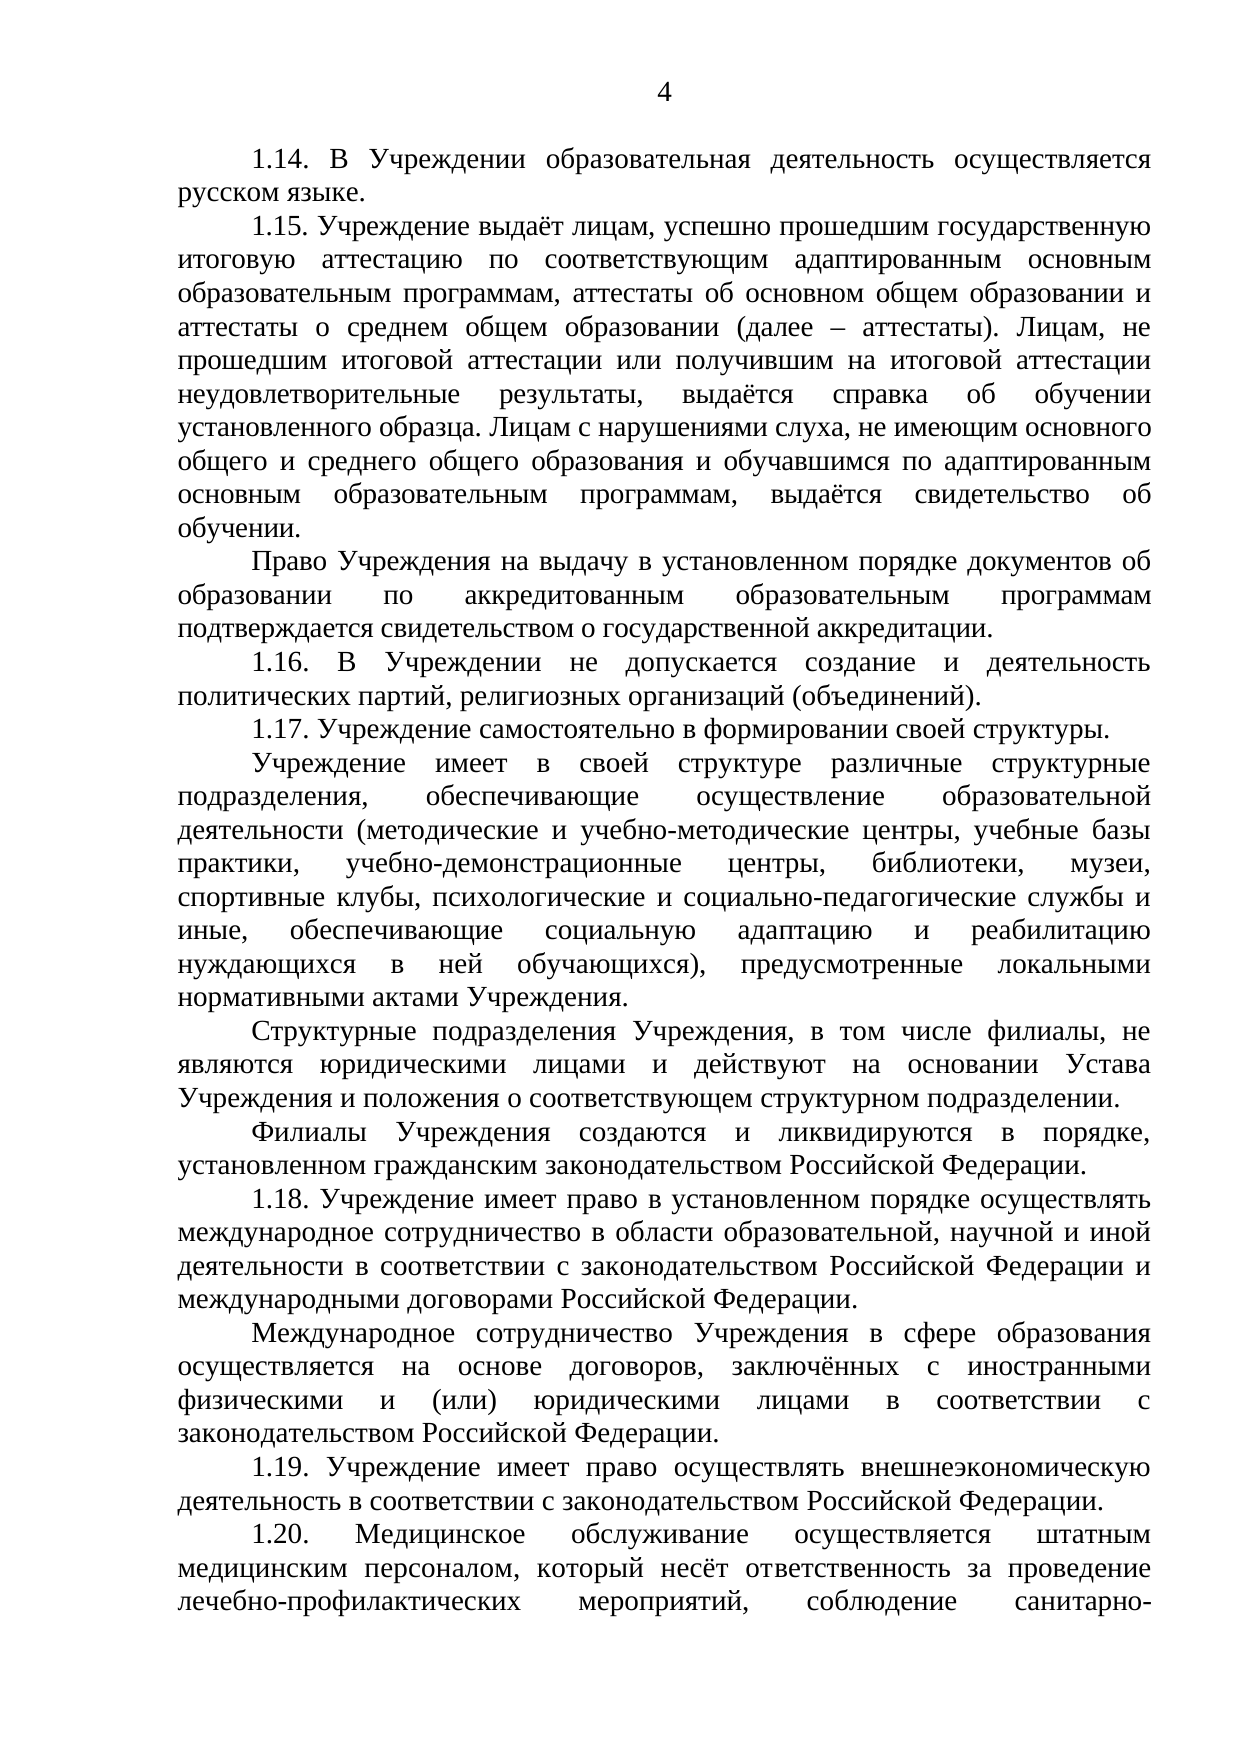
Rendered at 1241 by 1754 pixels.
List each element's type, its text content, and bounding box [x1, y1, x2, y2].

text 1.16. В Учреждении не допускается создание и деятельность политических партий, религиозных организаций (объединений). [177, 644, 1152, 711]
text Филиалы Учреждения создаются и ликвидируются в порядке, установленном гражданским законодательством Российской Федерации. [177, 1114, 1152, 1181]
text 1.19. Учреждение имеет право осуществлять внешнеэкономическую деятельность в соответствии с законодательством Российской Федерации. [177, 1449, 1152, 1516]
text 1.14. В Учреждении образовательная деятельность осуществляется русском языке. [177, 141, 1152, 208]
text 1.18. Учреждение имеет право в установленном порядке осуществлять международное сотрудничество в области образовательной, научной и иной деятельности в соответствии с законодательством Российской Федерации и международными договорами Российской Федерации. [177, 1181, 1152, 1315]
text Структурные подразделения Учреждения, в том числе филиалы, не являются юридическими лицами и действуют на основании Устава Учреждения и положения о соответствующем структурном подразделении. [177, 1013, 1152, 1114]
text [177, 1516, 1152, 1617]
text Учреждение имеет в своей структуре различные структурные подразделения, обеспечивающие осуществление образовательной деятельности (методические и учебно-методические центры, учебные базы практики, учебно-демонстрационные центры, библиотеки, музеи, спортивные клубы, психологические и социально-педагогические службы и иные, обеспечивающие социальную адаптацию и реабилитацию нуждающихся в ней обучающихся), предусмотренные локальными нормативными актами Учреждения. [177, 745, 1152, 1013]
text Право Учреждения на выдачу в установленном порядке документов об образовании по аккредитованным образовательным программам подтверждается свидетельством о государственной аккредитации. [177, 543, 1152, 644]
text 1.17. Учреждение самостоятельно в формировании своей структуры. [177, 711, 1152, 745]
text Международное сотрудничество Учреждения в сфере образования осуществляется на основе договоров, заключённых с иностранными физическими и (или) юридическими лицами в соответствии с законодательством Российской Федерации. [177, 1315, 1152, 1449]
text 1.15. Учреждение выдаёт лицам, успешно прошедшим государственную итоговую аттестацию по соответствующим адаптированным основным образовательным программам, аттестаты об основном общем образовании и аттестаты о среднем общем образовании (далее – аттестаты). Лицам, не прошедшим итоговой аттестации или получившим на итоговой аттестации неудовлетворительные результаты, выдаётся справка об обучении установленного образца. Лицам с нарушениями слуха, не имеющим основного общего и среднего общего образования и обучавшимся по адаптированным основным образовательным программам, выдаётся свидетельство об обучении. [177, 208, 1152, 543]
